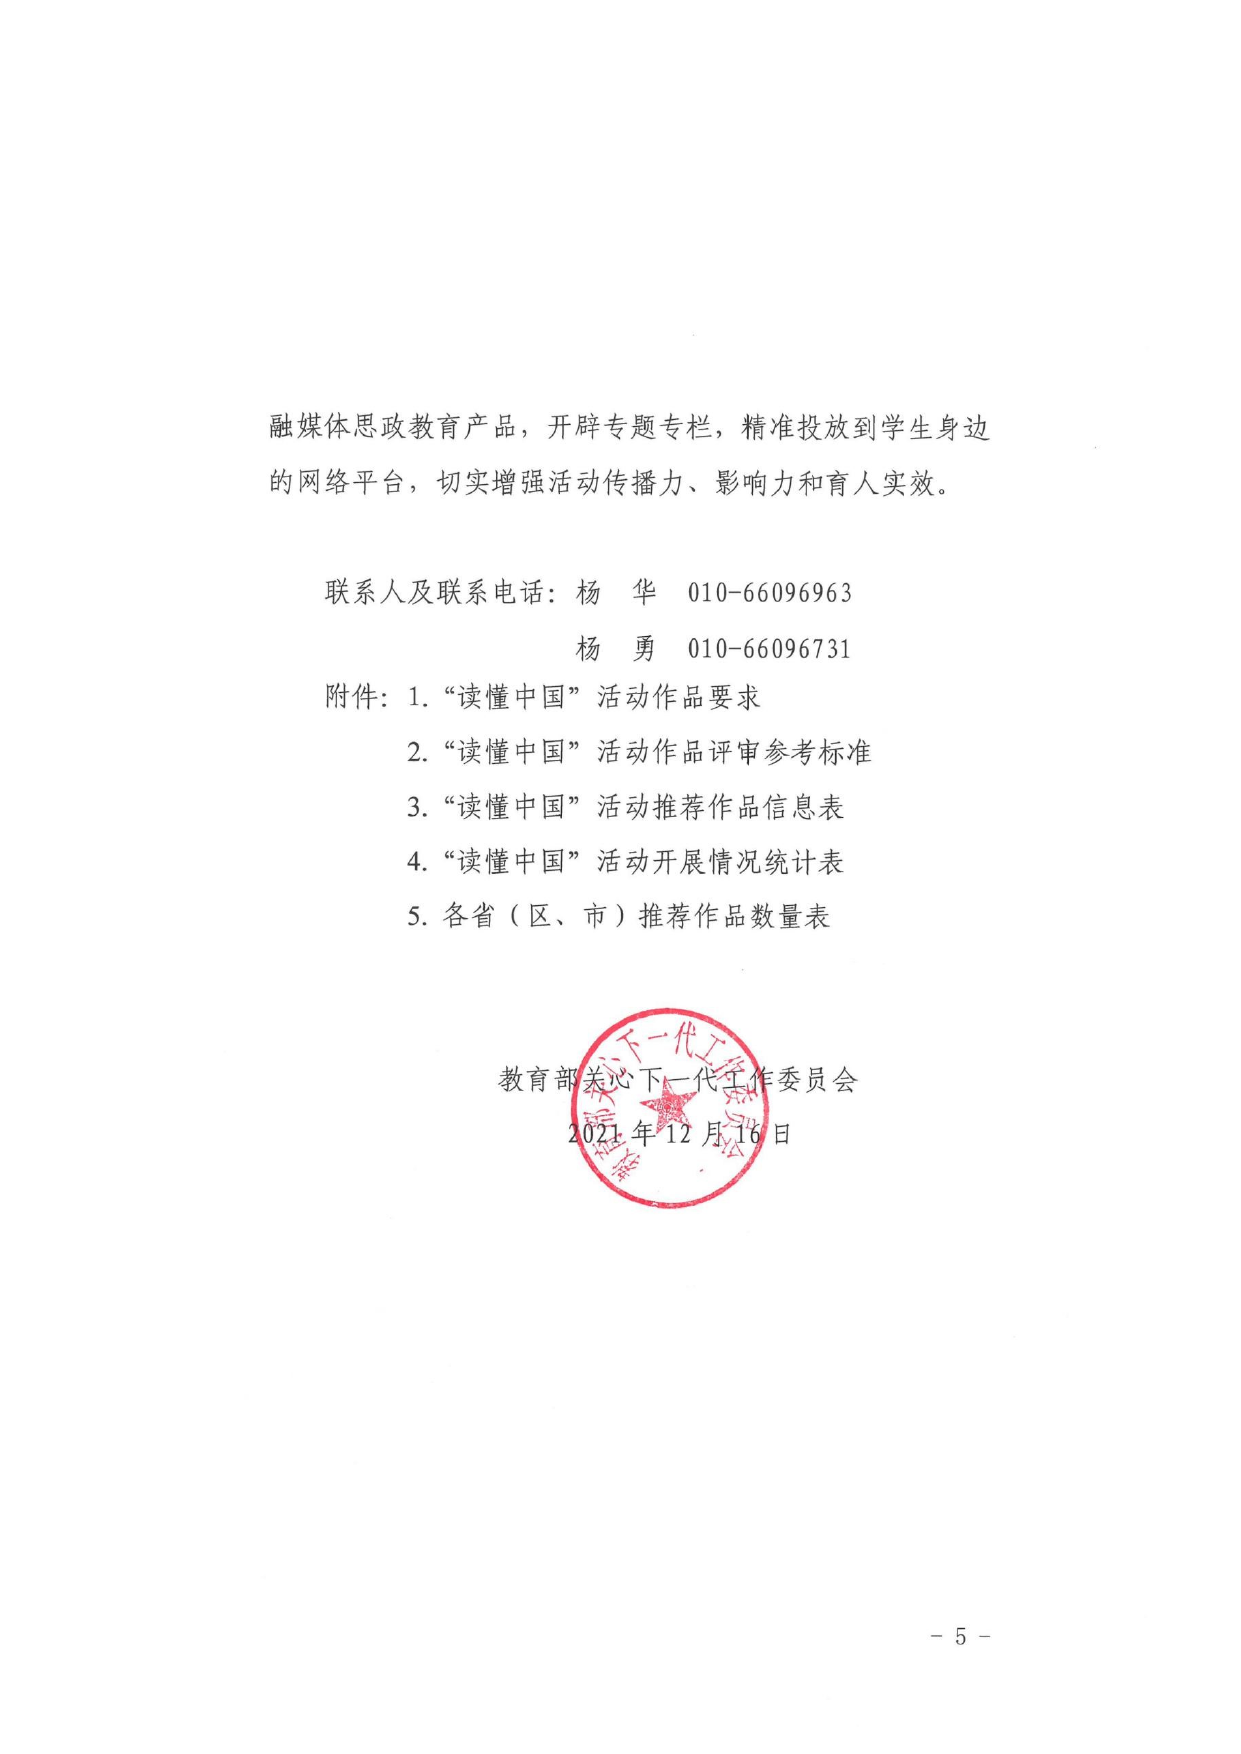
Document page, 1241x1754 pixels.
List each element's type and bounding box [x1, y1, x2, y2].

picture [118, 275, 1159, 1748]
